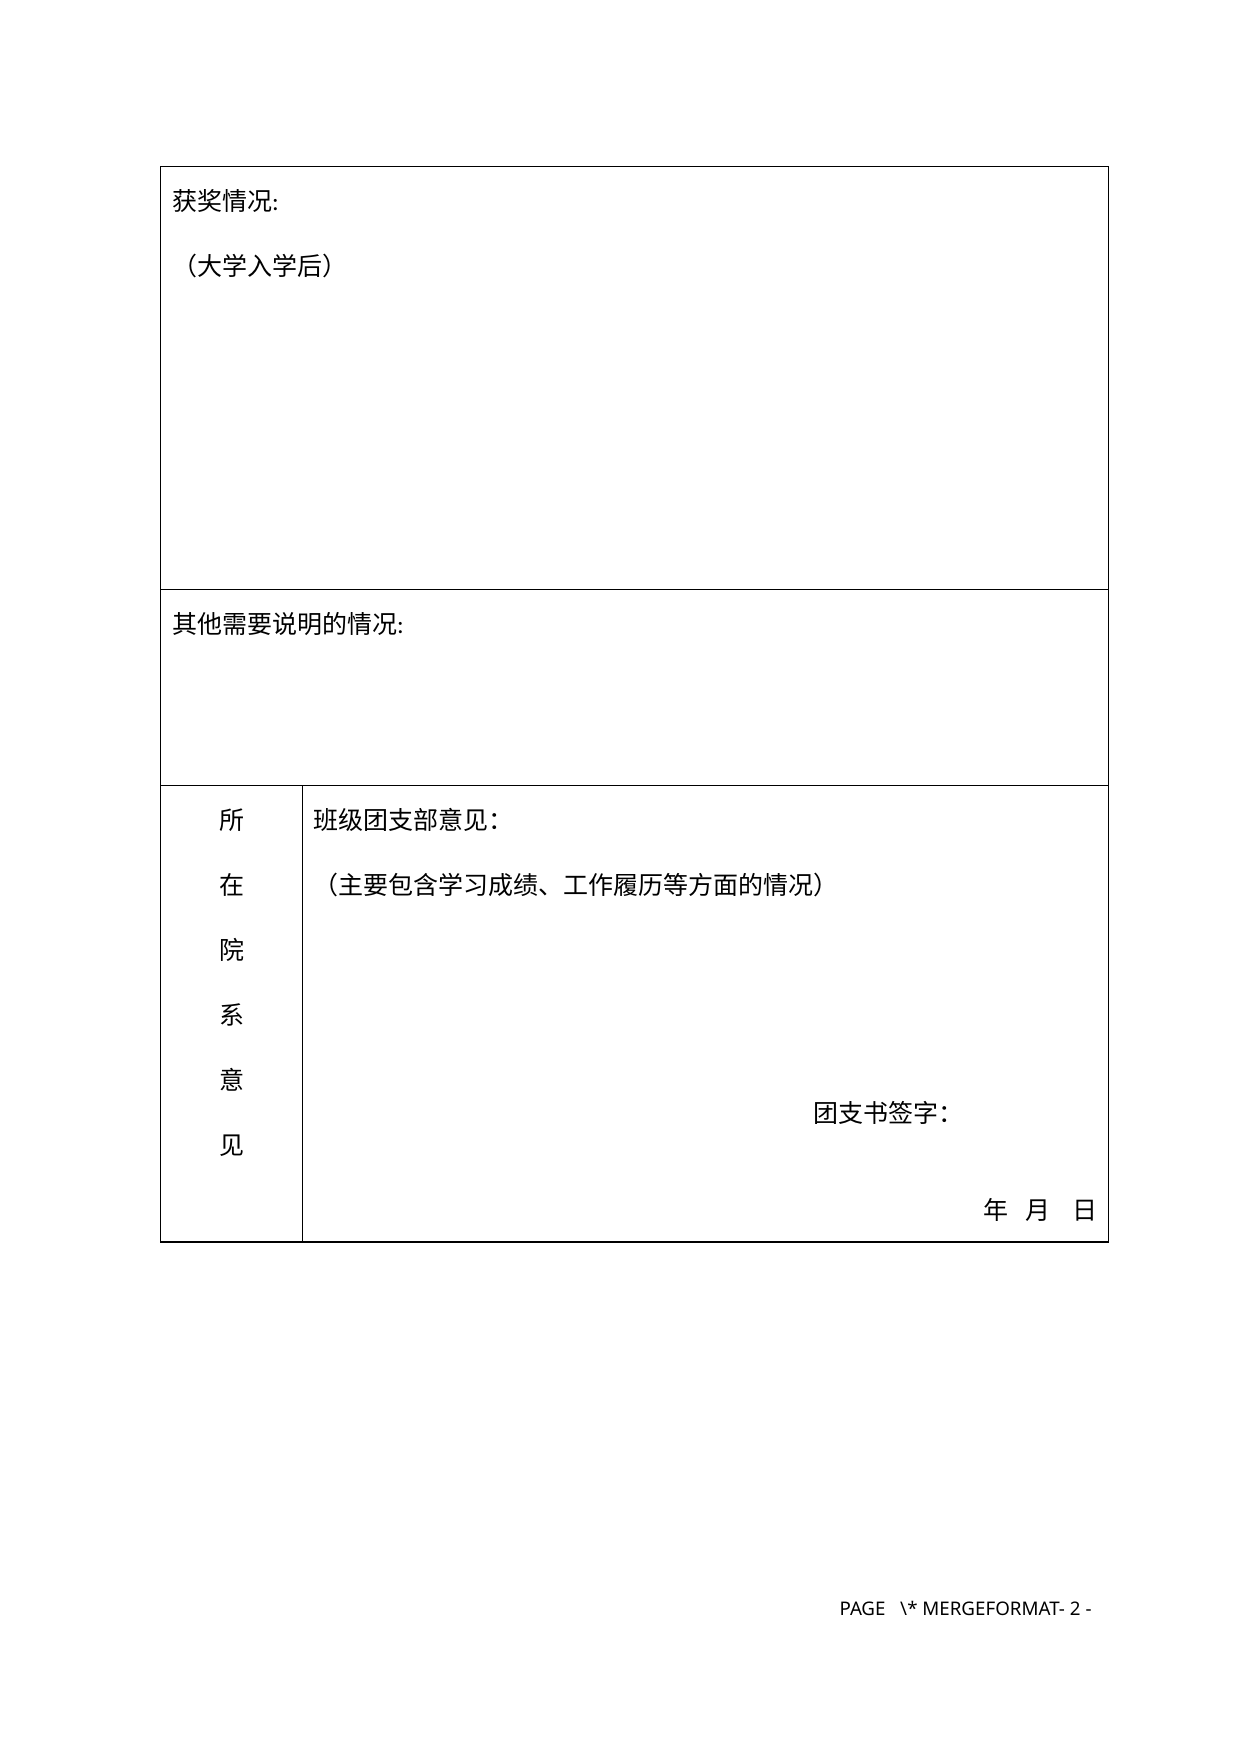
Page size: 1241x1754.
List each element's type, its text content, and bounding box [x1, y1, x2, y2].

table_cell 获奖情况: （大学入学后） [161, 167, 1108, 589]
table_cell 其他需要说明的情况: [161, 590, 1108, 785]
table_cell 班级团支部意见： （主要包含学习成绩、工作履历等方面的情况） 团支书签字： 年 月 日 [303, 786, 1108, 1241]
table_cell 所 在 院 系 意 见 [161, 786, 302, 1241]
